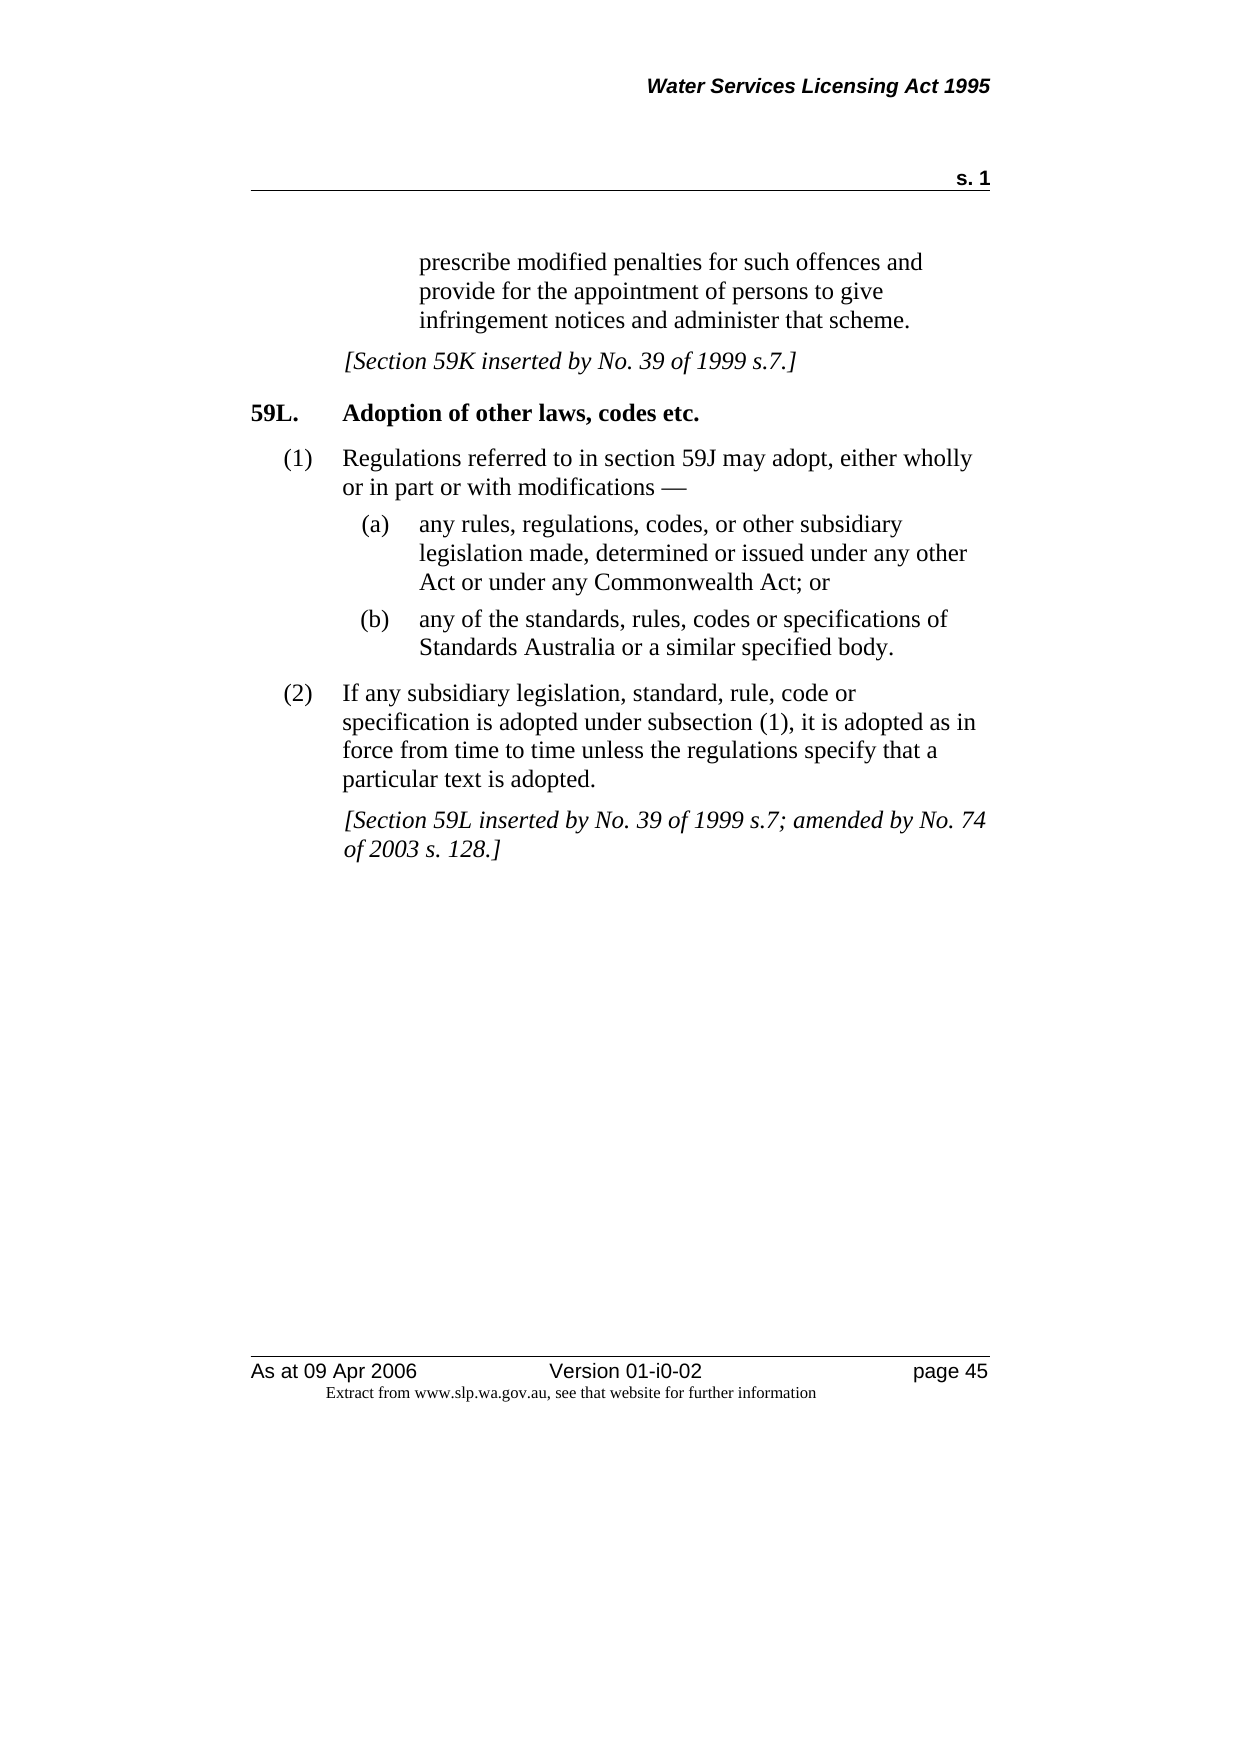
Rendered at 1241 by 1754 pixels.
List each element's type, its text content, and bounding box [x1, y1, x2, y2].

text (b) any of the standards, rules, codes or specifications of Standards Australia or a similar specified body. [251, 604, 990, 661]
text [Section 59L inserted by No. 39 of 1999 s.7; amended by No. 74 of 2003 s. 128.] [251, 805, 990, 863]
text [251, 247, 990, 334]
subtitle 59L. Adoption of other laws, codes etc. [251, 398, 990, 427]
text (2) If any subsidiary legislation, standard, rule, code or specification is adopted under subsection (1), it is adopted as in force from time to time unless the regulations specify that a particular text is adopted. [251, 678, 990, 793]
text [Section 59K inserted by No. 39 of 1999 s.7.] [251, 346, 990, 375]
text (a) any rules, regulations, codes, or other subsidiary legislation made, determined or issued under any other Act or under any Commonwealth Act; or [251, 509, 990, 595]
text (1) Regulations referred to in section 59J may adopt, either wholly or in part or with modifications — [251, 443, 990, 501]
